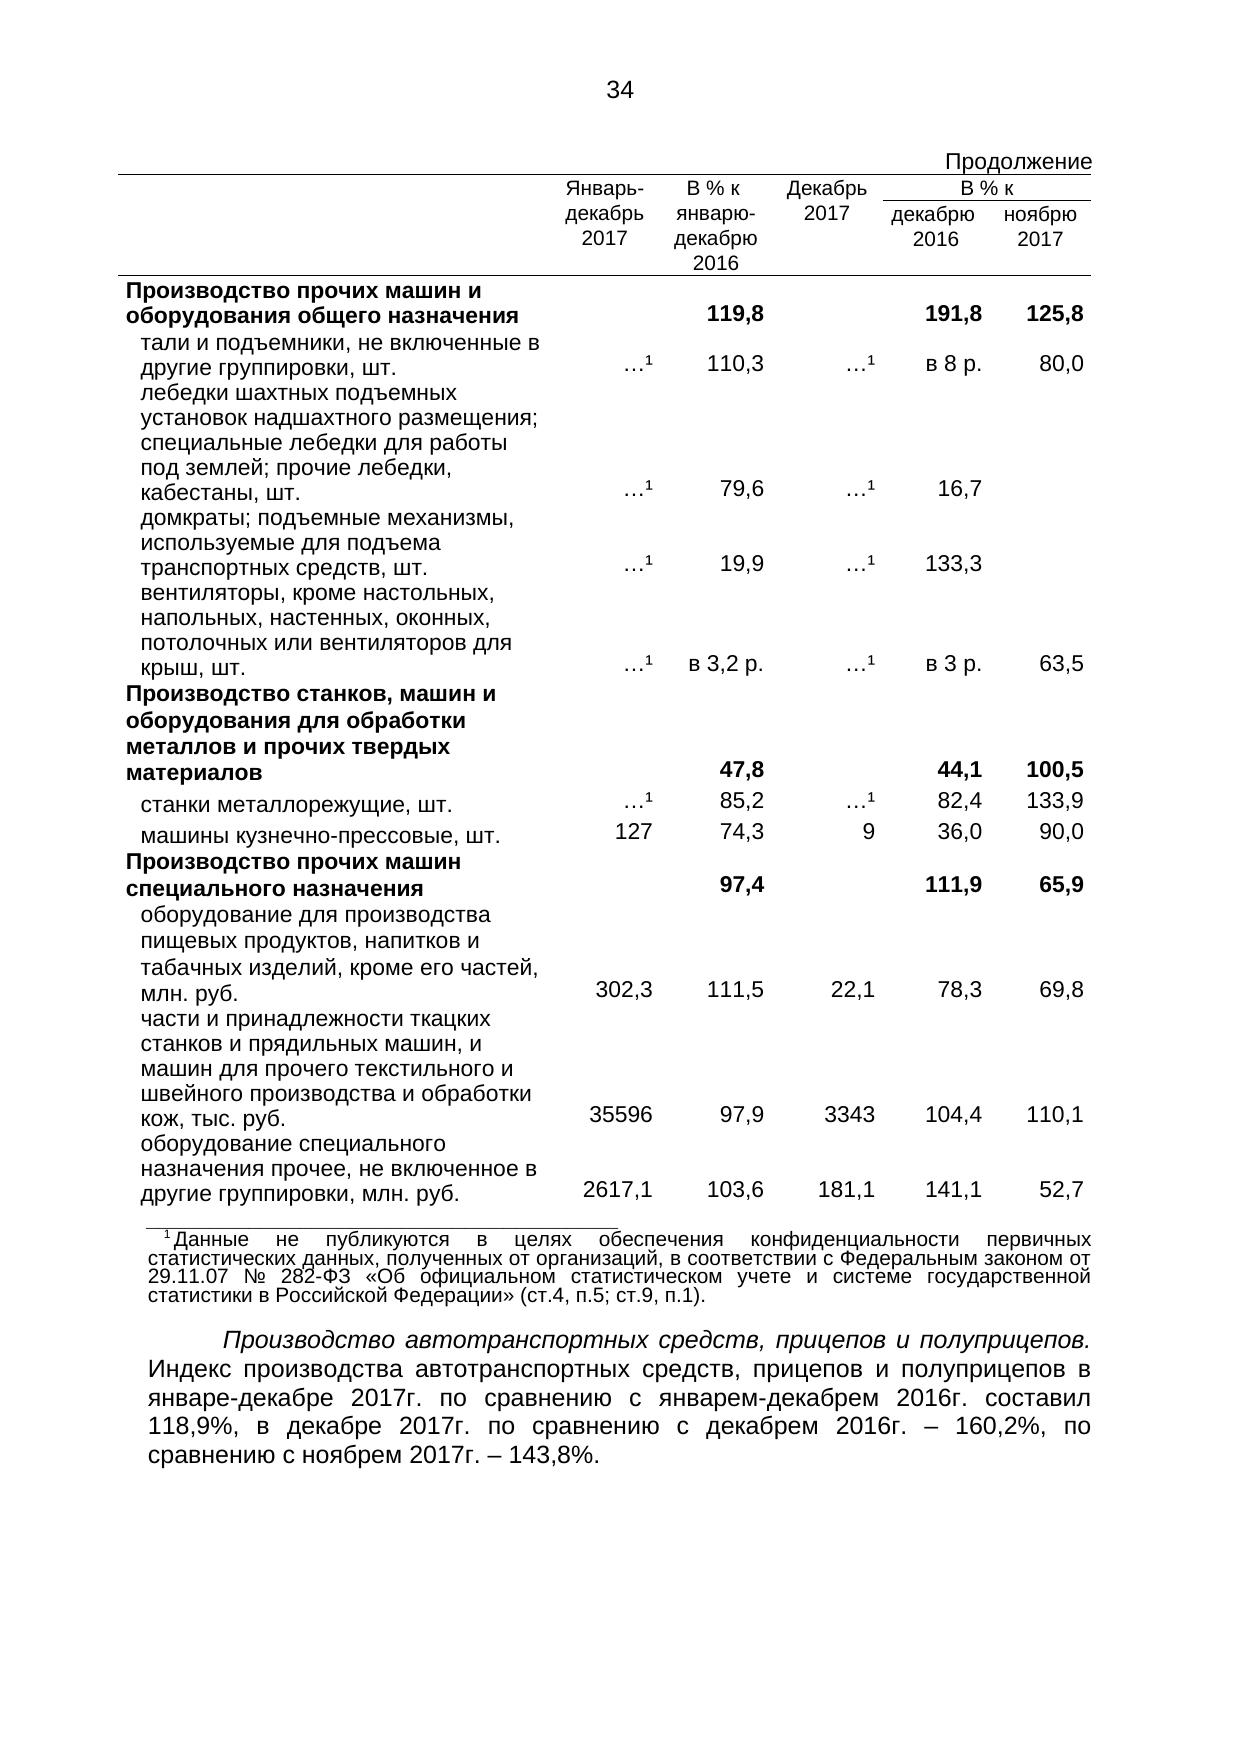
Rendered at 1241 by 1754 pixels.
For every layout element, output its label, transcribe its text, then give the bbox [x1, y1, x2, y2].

text 1 Данные не публикуются в целях обеспечения конфиденциальности первичных статистических данных, полученных от организаций, в соответствии с Федеральным законом от 29.11.07 № 282-ФЗ «Об официальном статистическом учете и системе государственной статистики в Российской Федерации» (ст.4, п.5; ст.9, п.1). [148, 1231, 1092, 1306]
text _____________________________________ [148, 1206, 1092, 1231]
text Продолжение [148, 148, 1092, 174]
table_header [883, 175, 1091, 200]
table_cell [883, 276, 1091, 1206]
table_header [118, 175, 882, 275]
text Производство автотранспортных средств, прицепов и полуприцепов. Индекс производства автотранспортных средств, прицепов и полуприцепов в январе-декабре 2017г. по сравнению с январем-декабрем 2016г. составил 118,9%, в декабре 2017г. по сравнению с декабрем 2016г. – 160,2%, по сравнению с ноябрем 2017г. – 143,8%. [148, 1325, 1092, 1469]
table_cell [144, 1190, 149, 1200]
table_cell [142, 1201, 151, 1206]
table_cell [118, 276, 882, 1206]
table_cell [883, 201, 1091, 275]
